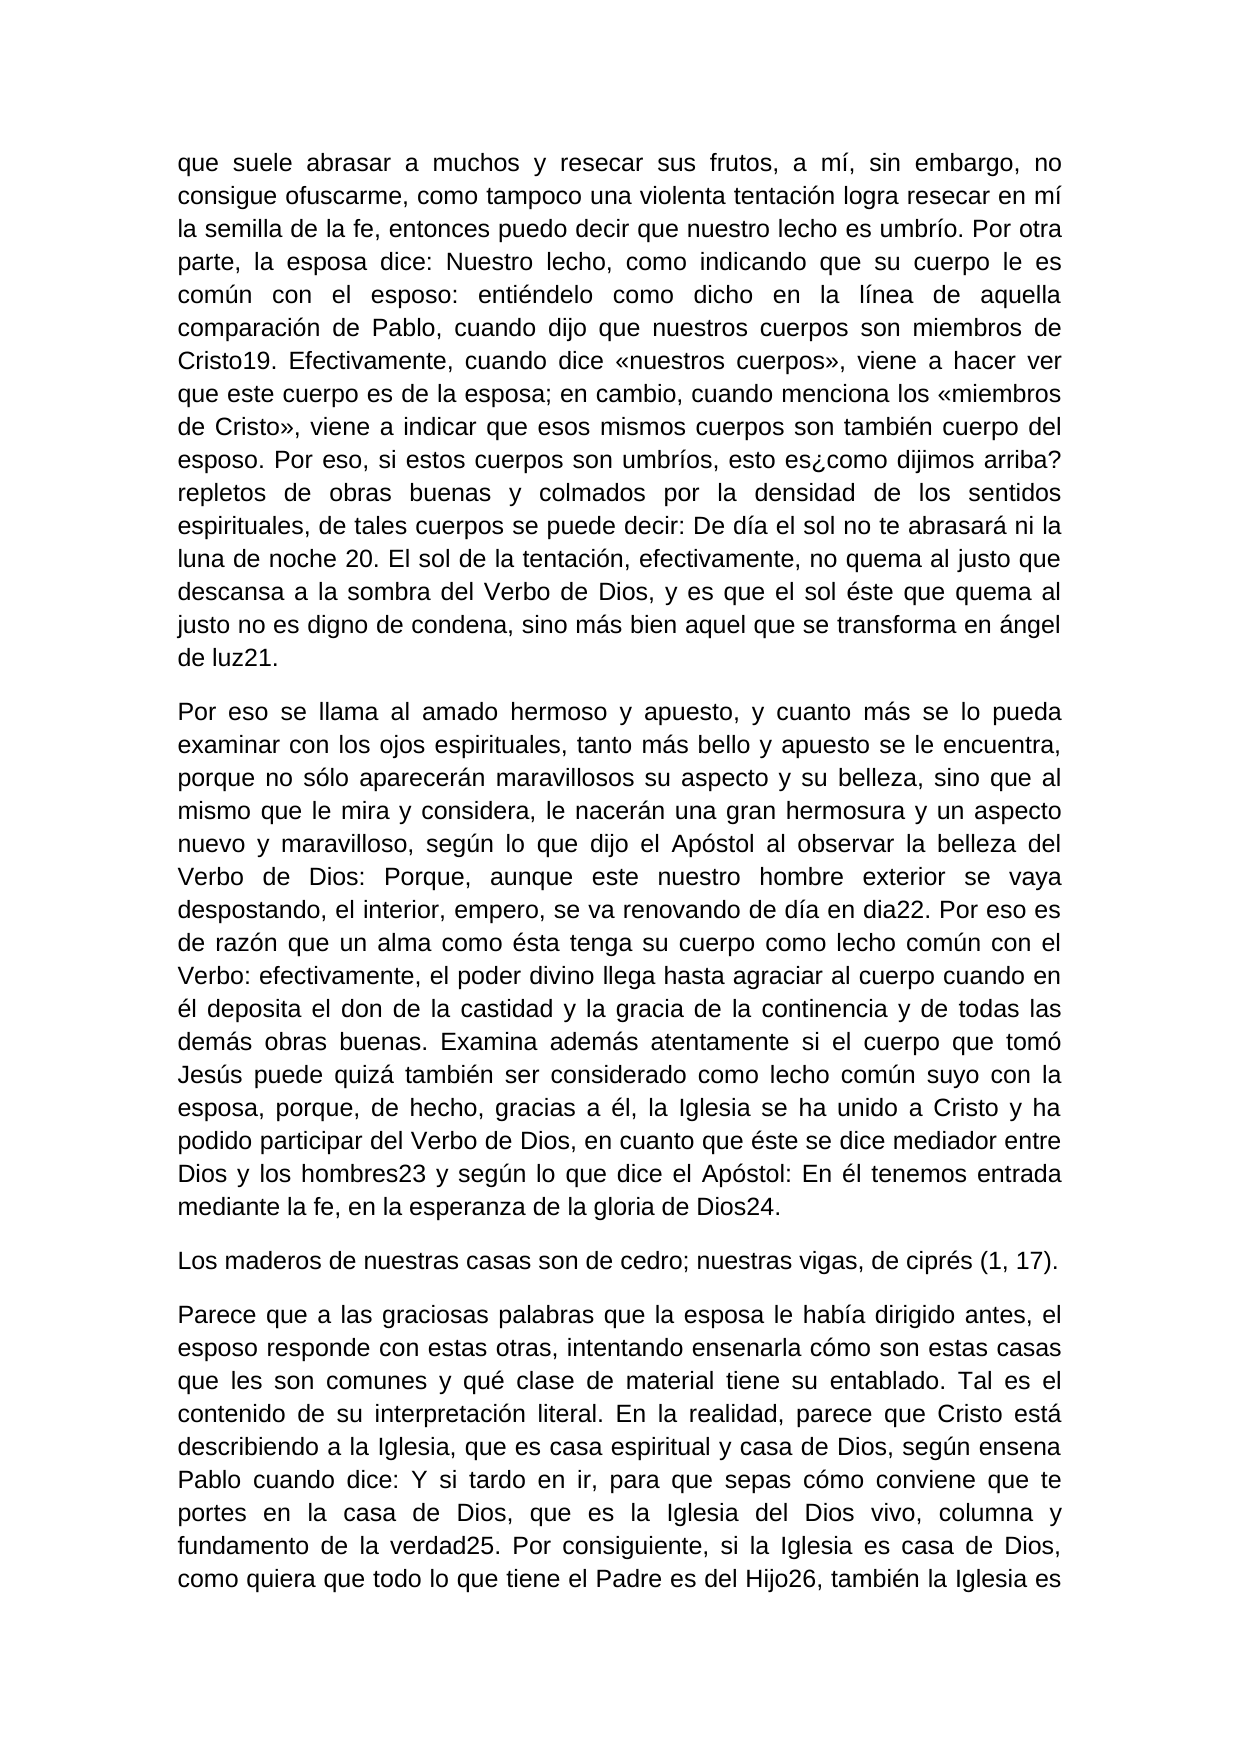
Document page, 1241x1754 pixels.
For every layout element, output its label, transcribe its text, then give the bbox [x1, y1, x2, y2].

text Los maderos de nuestras casas son de cedro; nuestras vigas, de ciprés (1, 17). [177, 1246, 1063, 1275]
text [177, 148, 1063, 672]
text Por eso se llama al amado hermoso y apuesto, y cuanto más se lo pueda examinar con los ojos espirituales, tanto más bello y apuesto se le encuentra, porque no sólo aparecerán maravillosos su aspecto y su belleza, sino que al mismo que le mira y considera, le nacerán una gran hermosura y un aspecto nuevo y maravilloso, según lo que dijo el Apóstol al observar la belleza del Verbo de Dios: Porque, aunque este nuestro hombre exterior se vaya despostando, el interior, empero, se va renovando de día en dia22. Por eso es de razón que un alma como ésta tenga su cuerpo como lecho común con el Verbo: efectivamente, el poder divino llega hasta agraciar al cuerpo cuando en él deposita el don de la castidad y la gracia de la continencia y de todas las demás obras buenas. Examina además atentamente si el cuerpo que tomó Jesús puede quizá también ser considerado como lecho común suyo con la esposa, porque, de hecho, gracias a él, la Iglesia se ha unido a Cristo y ha podido participar del Verbo de Dios, en cuanto que éste se dice mediador entre Dios y los hombres23 y según lo que dice el Apóstol: En él tenemos entrada mediante la fe, en la esperanza de la gloria de Dios24. [177, 697, 1063, 1221]
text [177, 1300, 1063, 1593]
